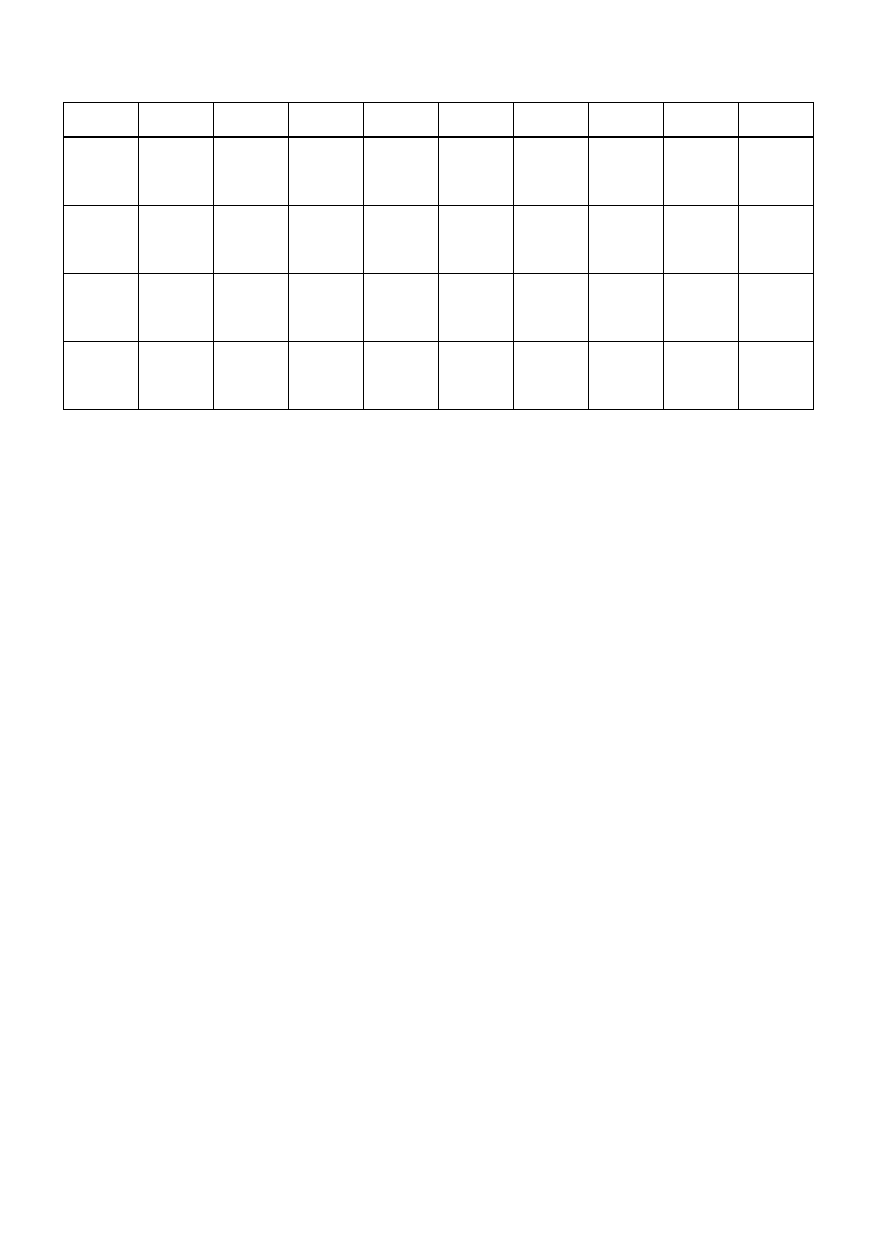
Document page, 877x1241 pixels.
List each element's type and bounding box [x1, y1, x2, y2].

table_cell [139, 138, 213, 204]
table_cell [364, 138, 438, 204]
table_cell [739, 206, 813, 273]
table_cell [139, 342, 213, 409]
table_cell [589, 138, 663, 204]
table_cell [739, 342, 813, 409]
table_cell [64, 103, 138, 136]
table_cell [214, 206, 288, 273]
table_cell [214, 342, 288, 409]
table_cell [289, 274, 363, 341]
table_cell [439, 206, 513, 273]
table_cell [739, 103, 813, 136]
table_cell [589, 274, 663, 341]
table_cell [664, 206, 738, 273]
table_cell [664, 138, 738, 204]
table_cell [214, 274, 288, 341]
table_cell [589, 206, 663, 273]
table_cell [589, 103, 663, 136]
table_cell [664, 274, 738, 341]
table_cell [514, 138, 588, 204]
table_cell [139, 274, 213, 341]
table_cell [739, 138, 813, 204]
table_cell [364, 103, 438, 136]
table_cell [289, 103, 363, 136]
table_cell [514, 274, 588, 341]
table_cell [739, 274, 813, 341]
table_cell [439, 274, 513, 341]
table_cell [289, 206, 363, 273]
table_cell [64, 274, 138, 341]
table_cell [589, 342, 663, 409]
table_cell [439, 103, 513, 136]
table_cell [64, 138, 138, 204]
table_cell [439, 138, 513, 204]
table_cell [664, 342, 738, 409]
table_cell [364, 206, 438, 273]
table_cell [439, 342, 513, 409]
table_cell [64, 206, 138, 273]
table_cell [139, 206, 213, 273]
table_cell [289, 138, 363, 204]
table_cell [214, 138, 288, 204]
table_cell [664, 103, 738, 136]
table_cell [289, 342, 363, 409]
table_cell [514, 103, 588, 136]
table_cell [364, 274, 438, 341]
table_cell [64, 342, 138, 409]
table_cell [139, 103, 213, 136]
table_cell [514, 342, 588, 409]
table_cell [214, 103, 288, 136]
table_cell [514, 206, 588, 273]
table_cell [364, 342, 438, 409]
